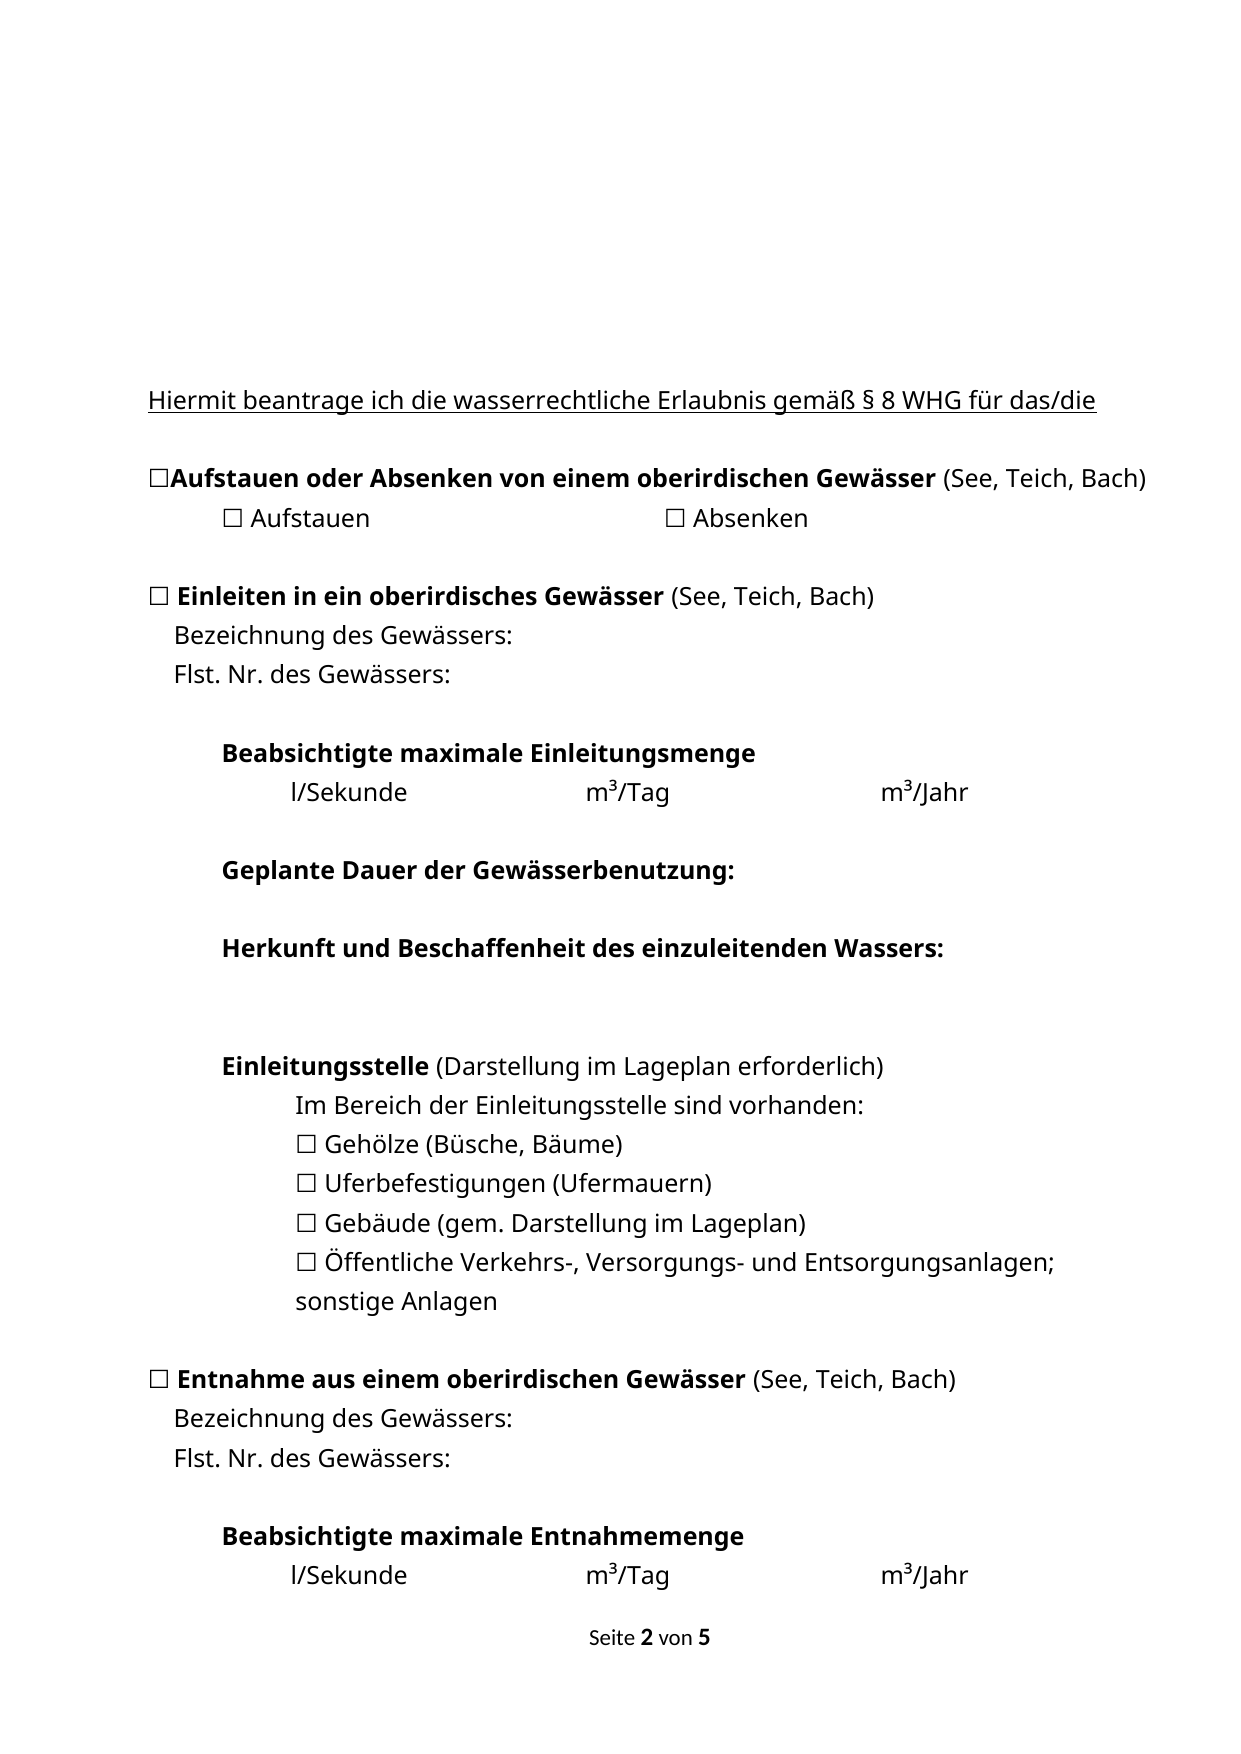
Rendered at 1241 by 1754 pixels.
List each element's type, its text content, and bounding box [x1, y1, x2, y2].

text l/Sekunde m³/Tag m³/Jahr [148, 774, 1152, 808]
text Bezeichnung des Gewässers: [148, 618, 1152, 652]
text Einleiten in ein oberirdisches Gewässer (See, Teich, Bach) [148, 578, 1152, 613]
text Hiermit beantrage ich die wasserrechtliche Erlaubnis gemäß § 8 WHG für das/die [148, 383, 1152, 417]
text Öffentliche Verkehrs-, Versorgungs- und Entsorgungsanlagen; sonstige Anlagen [295, 1244, 1152, 1318]
text Gehölze (Büsche, Bäume) [221, 1127, 1152, 1161]
text Flst. Nr. des Gewässers: [148, 657, 1152, 691]
text Aufstauen oder Absenken von einem oberirdischen Gewässer (See, Teich, Bach) [148, 461, 1152, 495]
text Entnahme aus einem oberirdischen Gewässer (See, Teich, Bach) [148, 1362, 1152, 1396]
text Beabsichtigte maximale Entnahmemenge [148, 1518, 1152, 1553]
text Einleitungsstelle (Darstellung im Lageplan erforderlich) [148, 1048, 1152, 1083]
text Geplante Dauer der Gewässerbenutzung: [148, 853, 1152, 887]
text Aufstauen Absenken [148, 500, 1152, 534]
text Herkunft und Beschaffenheit des einzuleitenden Wassers: [148, 931, 1152, 965]
text Uferbefestigungen (Ufermauern) [221, 1166, 1152, 1200]
text Im Bereich der Einleitungsstelle sind vorhanden: [221, 1088, 1152, 1122]
text Bezeichnung des Gewässers: [148, 1401, 1152, 1435]
text Flst. Nr. des Gewässers: [148, 1440, 1152, 1474]
text l/Sekunde m³/Tag m³/Jahr [148, 1558, 1152, 1592]
text Beabsichtigte maximale Einleitungsmenge [148, 735, 1152, 769]
text Gebäude (gem. Darstellung im Lageplan) [221, 1205, 1152, 1239]
